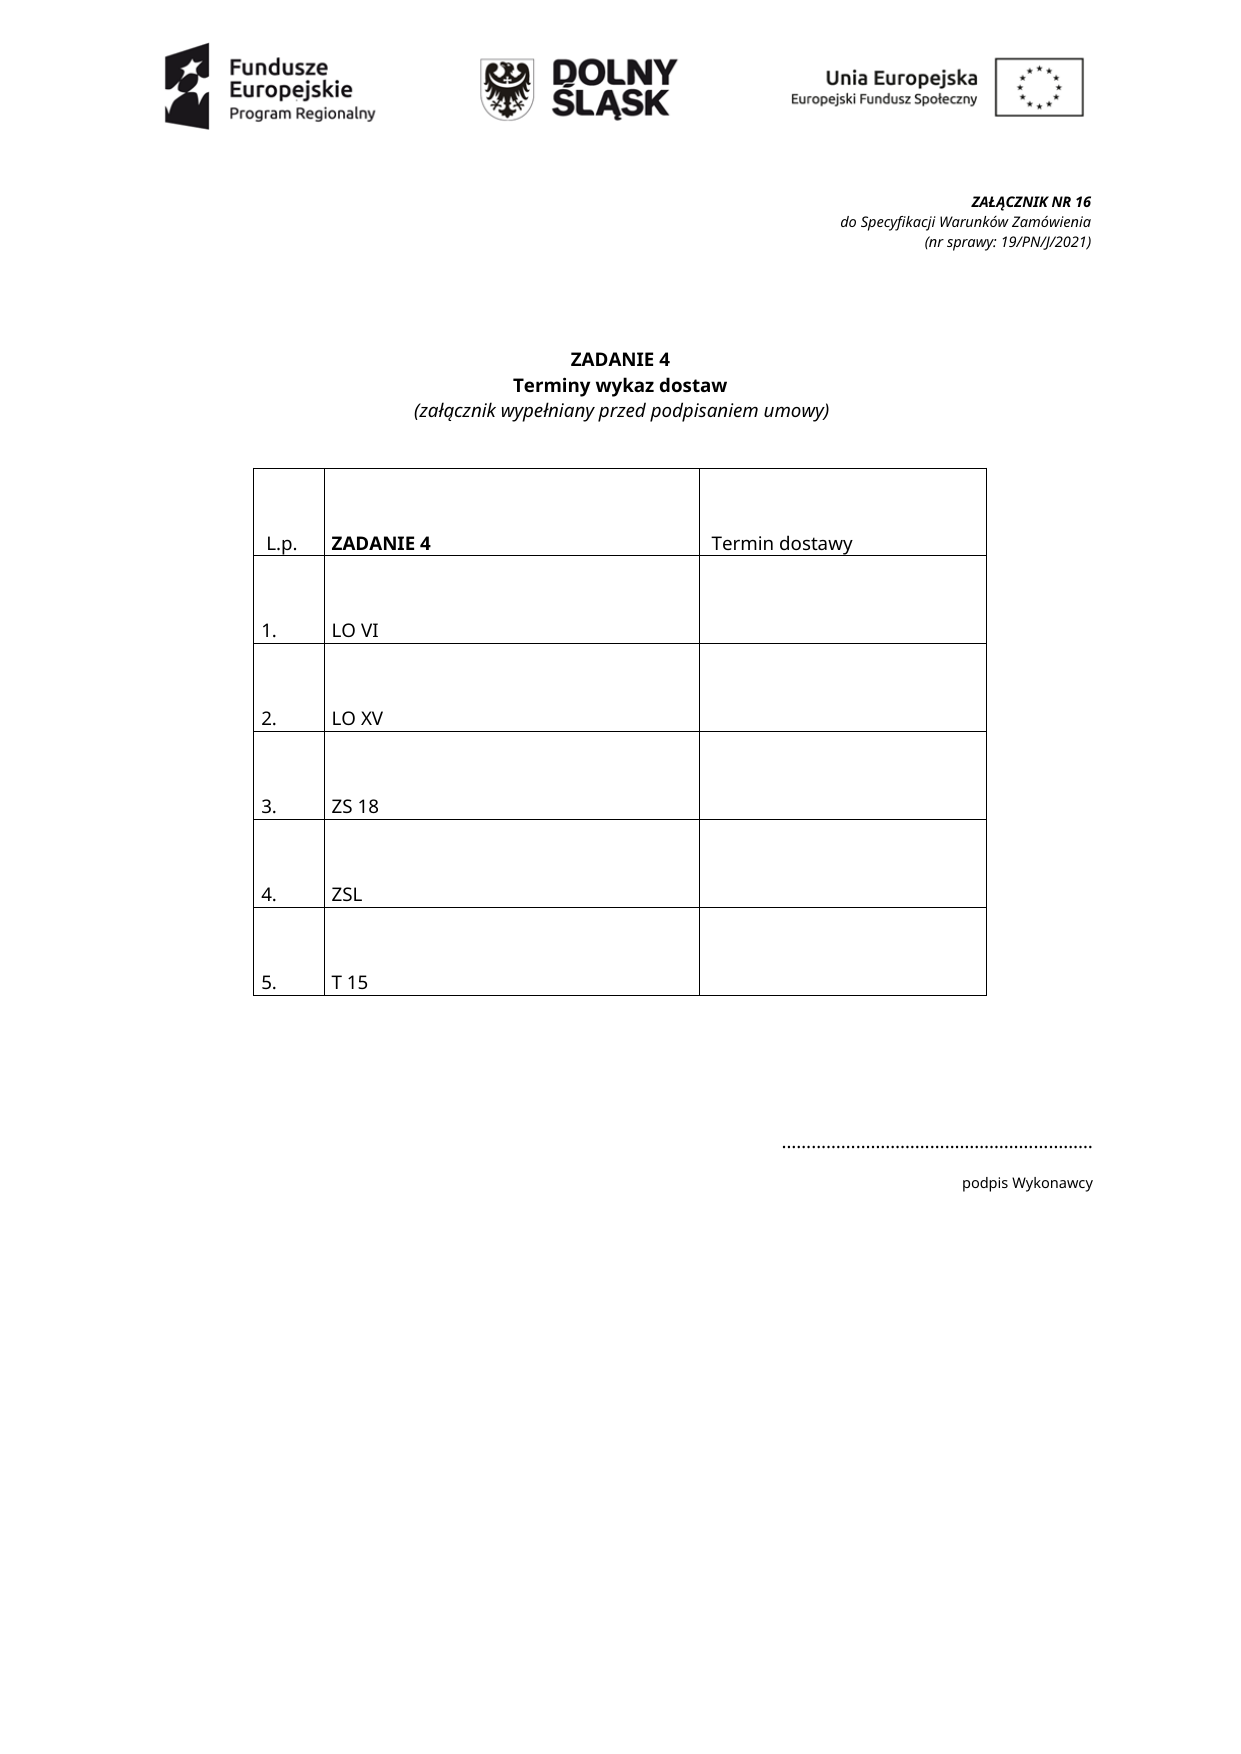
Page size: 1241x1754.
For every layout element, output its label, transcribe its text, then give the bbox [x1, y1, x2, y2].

table_cell 5. [254, 908, 324, 995]
table_cell 3. [254, 732, 324, 819]
table_cell 1. [254, 556, 324, 643]
text ZAŁĄCZNIK NR 16 do Specyfikacji Warunków Zamówienia [148, 192, 1093, 232]
table_cell ZS 18 [325, 732, 699, 819]
table_cell 2. [254, 644, 324, 731]
table_cell LO VI [325, 556, 699, 643]
table_header L.p. [254, 469, 324, 555]
table_header ZADANIE 4 [325, 469, 699, 555]
text (załącznik wypełniany przed podpisaniem umowy) [148, 398, 1093, 423]
text (nr sprawy: 19/PN/J/2021) [148, 232, 1093, 251]
table_cell [700, 820, 986, 907]
text Terminy wykaz dostaw [148, 372, 1093, 398]
table_cell [700, 644, 986, 731]
table_cell LO XV [325, 644, 699, 731]
picture [147, 39, 1105, 135]
text ……………………………………………………… [148, 1128, 1093, 1154]
table_cell [700, 556, 986, 643]
text ZADANIE 4 [148, 347, 1093, 372]
table_header Termin dostawy [700, 469, 986, 555]
table_cell [700, 732, 986, 819]
table_cell ZSL [325, 820, 699, 907]
table_cell 4. [254, 820, 324, 907]
table_cell [700, 908, 986, 995]
text podpis Wykonawcy [148, 1173, 1093, 1192]
table_cell T 15 [325, 908, 699, 995]
